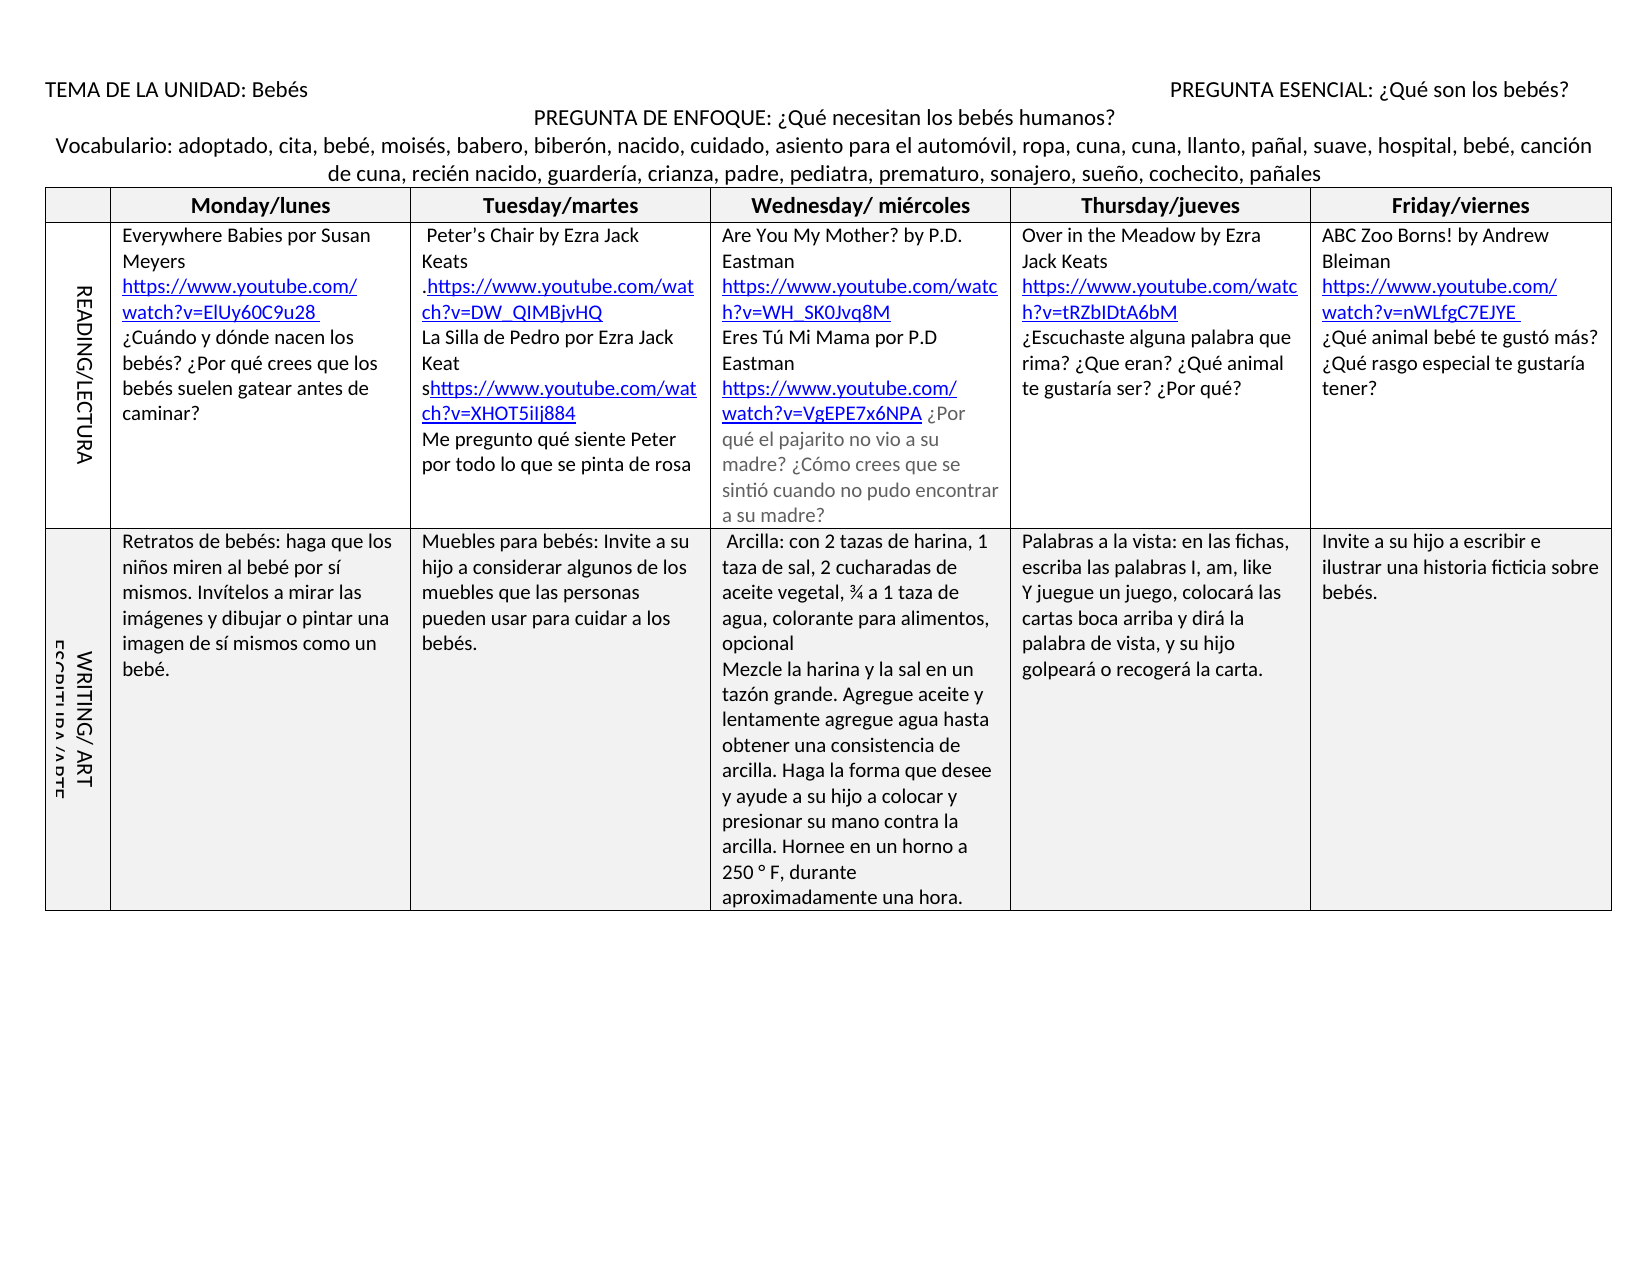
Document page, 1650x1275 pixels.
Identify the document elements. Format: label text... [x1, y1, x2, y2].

table_cell Retratos de bebés: haga que los niños miren al bebé por sí mismos. Invítelos a mirar las imágenes y dibujar o pintar una imagen de sí mismos como un bebé. [111, 529, 410, 910]
table_cell Peter’s Chair by Ezra Jack Keats.https://www.youtube.com/watch?v=DW_QIMBjvHQ La Silla de Pedro por Ezra Jack Keatshttps://www.youtube.com/watch?v=XHOT5iIj884 Me pregunto qué siente Peter por todo lo que se pinta de rosa [411, 223, 710, 528]
table_header Tuesday/martes [411, 188, 710, 222]
table_header Friday/viernes [1311, 188, 1611, 222]
table_cell WRITING/ ART ESCRITURA/ARTE [46, 529, 110, 910]
table_cell Everywhere Babies por Susan Meyers https://www.youtube.com/watch?v=ElUy60C9u28 ¿Cuándo y dónde nacen los bebés? ¿Por qué crees que los bebés suelen gatear antes de caminar? [111, 223, 410, 528]
table_cell Are You My Mother? by P.D. Eastman https://www.youtube.com/watch?v=WH_SK0Jvq8M Eres Tú Mi Mama por P.D Eastman https://www.youtube.com/watch?v=VgEPE7x6NPA ¿Por qué el pajarito no vio a su madre? ¿Cómo crees que se sintió cuando no pudo encontrar a su madre? [711, 223, 1010, 528]
table_cell Over in the Meadow by Ezra Jack Keats https://www.youtube.com/watch?v=tRZbIDtA6bM ¿Escuchaste alguna palabra que rima? ¿Que eran? ¿Qué animal te gustaría ser? ¿Por qué? [1011, 223, 1310, 528]
table_header Thursday/jueves [1011, 188, 1310, 222]
table_cell Palabras a la vista: en las fichas, escriba las palabras I, am, like Y juegue un juego, colocará las cartas boca arriba y dirá la palabra de vista, y su hijo golpeará o recogerá la carta. [1011, 529, 1310, 910]
table_cell ABC Zoo Borns! by Andrew Bleiman https://www.youtube.com/watch?v=nWLfgC7EJYE ¿Qué animal bebé te gustó más? ¿Qué rasgo especial te gustaría tener? [1311, 223, 1611, 528]
table_cell Arcilla: con 2 tazas de harina, 1 taza de sal, 2 cucharadas de aceite vegetal, ¾ a 1 taza de agua, colorante para alimentos, opcional Mezcle la harina y la sal en un tazón grande. Agregue aceite y lentamente agregue agua hasta obtener una consistencia de arcilla. Haga la forma que desee y ayude a su hijo a colocar y presionar su mano contra la arcilla. Hornee en un horno a 250 ° F, durante aproximadamente una hora. [711, 529, 1010, 910]
table_header Monday/lunes [111, 188, 410, 222]
table_cell READING/LECTURA [46, 223, 110, 528]
table_header Wednesday/ miércoles [711, 188, 1010, 222]
table_cell Invite a su hijo a escribir e ilustrar una historia ficticia sobre bebés. [1311, 529, 1611, 910]
table_header [46, 188, 110, 222]
table_cell Muebles para bebés: Invite a su hijo a considerar algunos de los muebles que las personas pueden usar para cuidar a los bebés. [411, 529, 710, 910]
